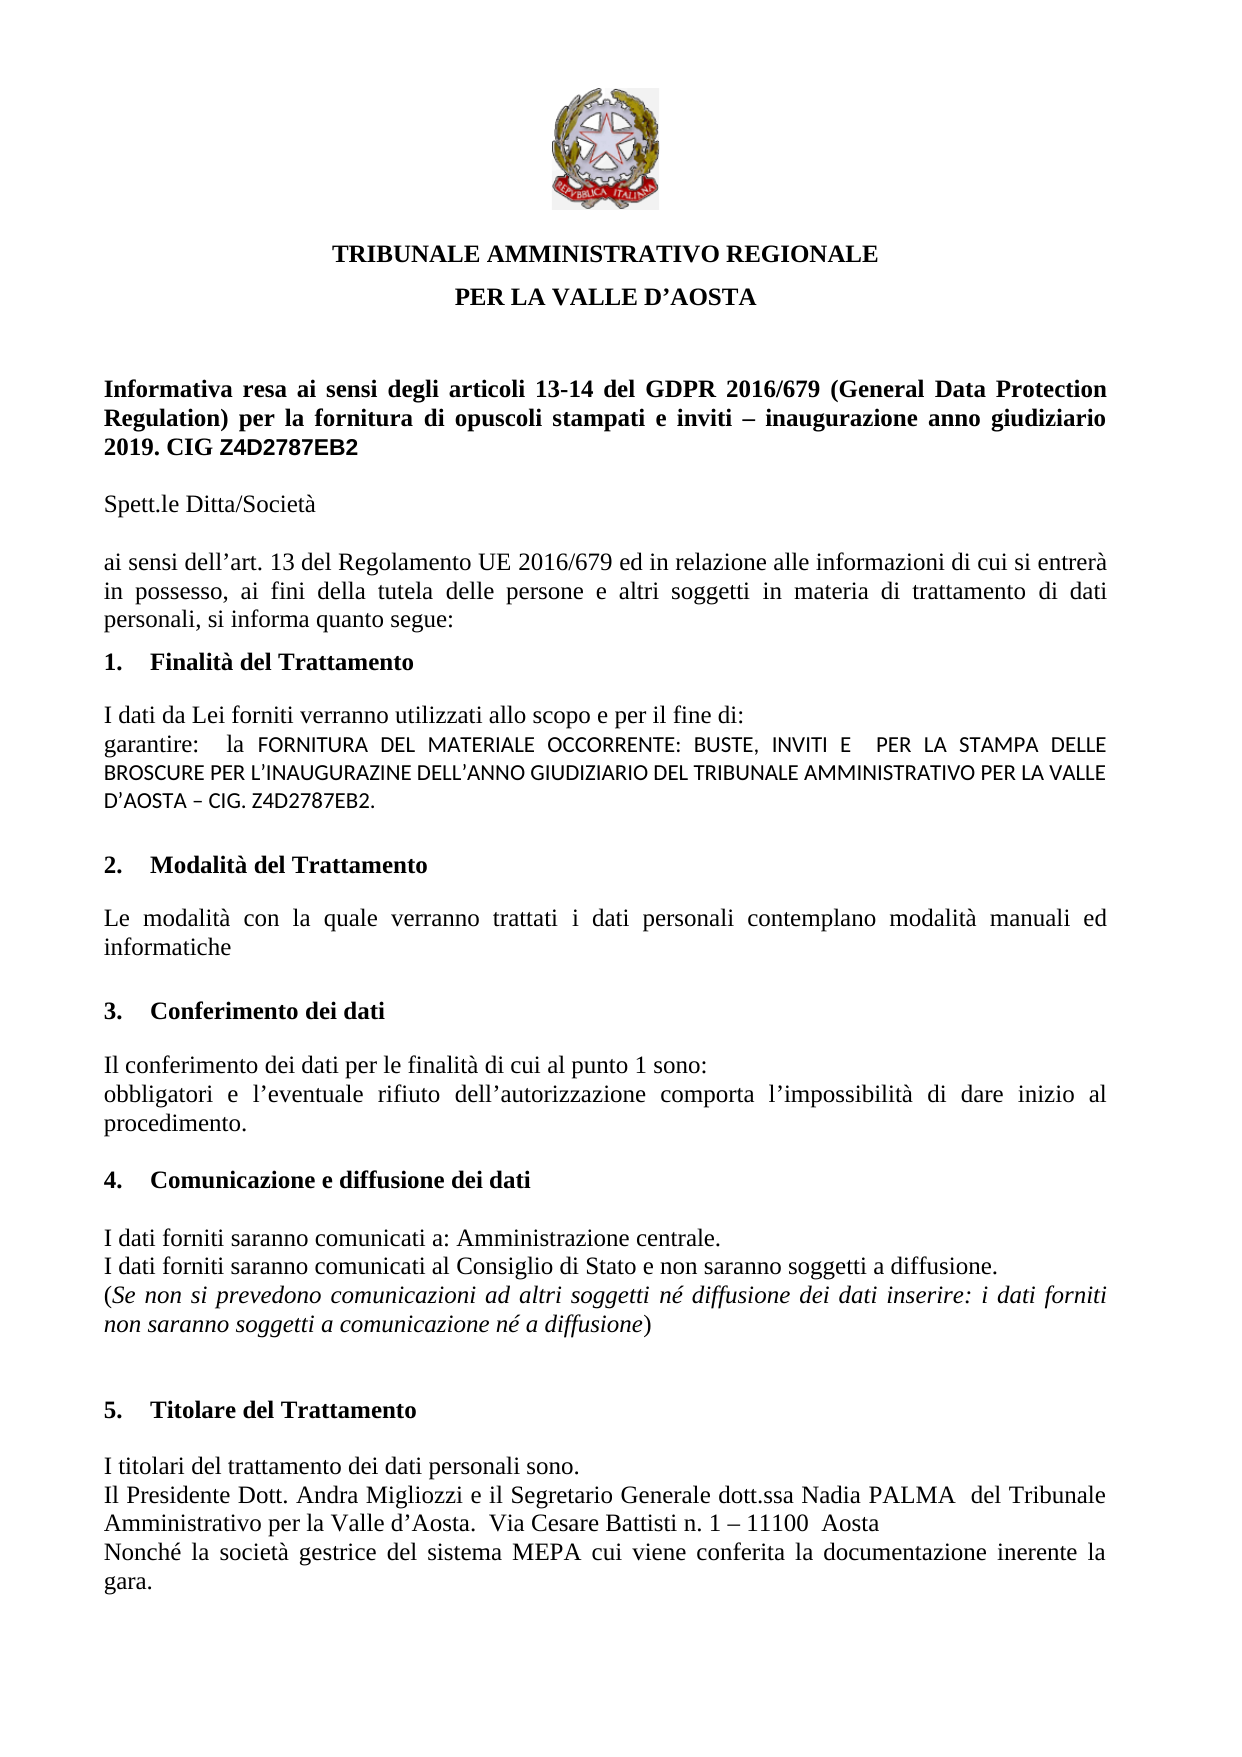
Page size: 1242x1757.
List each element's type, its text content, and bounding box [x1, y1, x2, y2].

text Informativa resa ai sensi degli articoli 13-14 del GDPR 2016/679 (General Data Protection Regulation) per la fornitura di opuscoli stampati e inviti – inaugurazione anno giudiziario 2019. CIG Z4D2787EB2 [103, 374, 1107, 461]
text 2. Modalità del Trattamento [103, 850, 1107, 878]
picture [551, 88, 660, 210]
text I titolari del trattamento dei dati personali sono. [103, 1451, 1107, 1480]
text 3. Conferimento dei dati [103, 996, 1107, 1025]
text PER LA VALLE D’AOSTA [103, 282, 1107, 311]
text 1. Finalità del Trattamento [103, 647, 1107, 676]
text garantire: la FORNITURA DEL MATERIALE OCCORRENTE: BUSTE, INVITI E PER LA STAMPA DELLE BROSCURE PER L’INAUGURAZINE DELL’ANNO GIUDIZIARIO DEL TRIBUNALE AMMINISTRATIVO PER LA VALLE D’AOSTA – CIG. Z4D2787EB2. [103, 729, 1107, 814]
text obbligatori e l’eventuale rifiuto dell’autorizzazione comporta l’impossibilità di dare inizio al procedimento. [103, 1079, 1107, 1136]
text I dati forniti saranno comunicati a: Amministrazione centrale. [103, 1223, 1107, 1251]
text 4. Comunicazione e diffusione dei dati [103, 1165, 1107, 1194]
text Spett.le Ditta/Società [103, 489, 1107, 518]
text (Se non si prevedono comunicazioni ad altri soggetti né diffusione dei dati inserire: i dati forniti non saranno soggetti a comunicazione né a diffusione) [103, 1280, 1107, 1338]
text Nonché la società gestrice del sistema MEPA cui viene conferita la documentazione inerente la gara. [103, 1537, 1107, 1595]
text Il Presidente Dott. Andra Migliozzi e il Segretario Generale dott.ssa Nadia PALMA del Tribunale Amministrativo per la Valle d’Aosta. Via Cesare Battisti n. 1 – 11100 Aosta [103, 1480, 1107, 1537]
text Il conferimento dei dati per le finalità di cui al punto 1 sono: [103, 1050, 1107, 1079]
text I dati forniti saranno comunicati al Consiglio di Stato e non saranno soggetti a diffusione. [103, 1251, 1107, 1280]
text TRIBUNALE AMMINISTRATIVO REGIONALE [103, 239, 1107, 267]
text Le modalità con la quale verranno trattati i dati personali contemplano modalità manuali ed informatiche [103, 903, 1107, 961]
text ai sensi dell’art. 13 del Regolamento UE 2016/679 ed in relazione alle informazioni di cui si entrerà in possesso, ai fini della tutela delle persone e altri soggetti in materia di trattamento di dati personali, si informa quanto segue: [103, 547, 1107, 633]
text I dati da Lei forniti verranno utilizzati allo scopo e per il fine di: [103, 701, 1107, 729]
text 5. Titolare del Trattamento [103, 1395, 1107, 1424]
